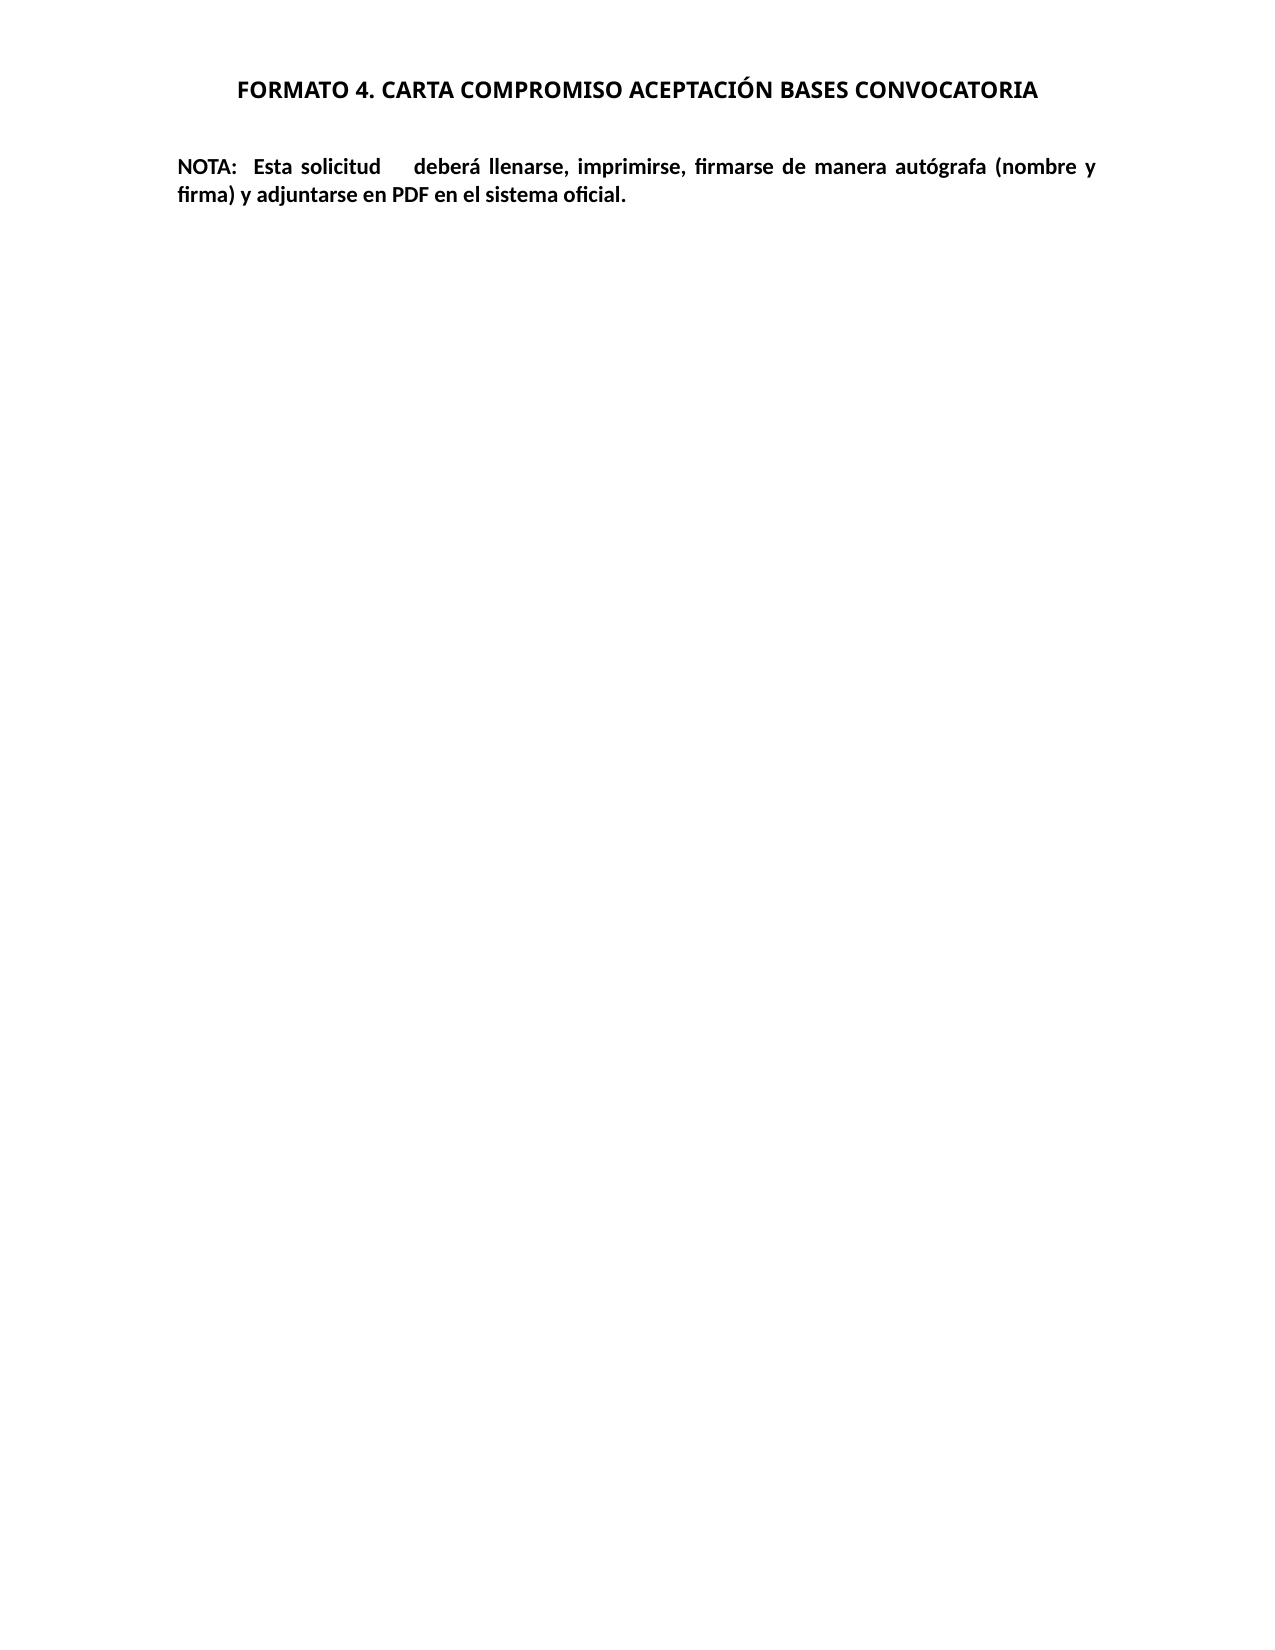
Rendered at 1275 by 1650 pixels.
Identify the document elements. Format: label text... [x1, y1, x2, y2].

text NOTA: Esta solicitud deberá llenarse, imprimirse, firmarse de manera autógrafa (nombre y firma) y adjuntarse en PDF en el sistema oficial. [177, 152, 1098, 208]
